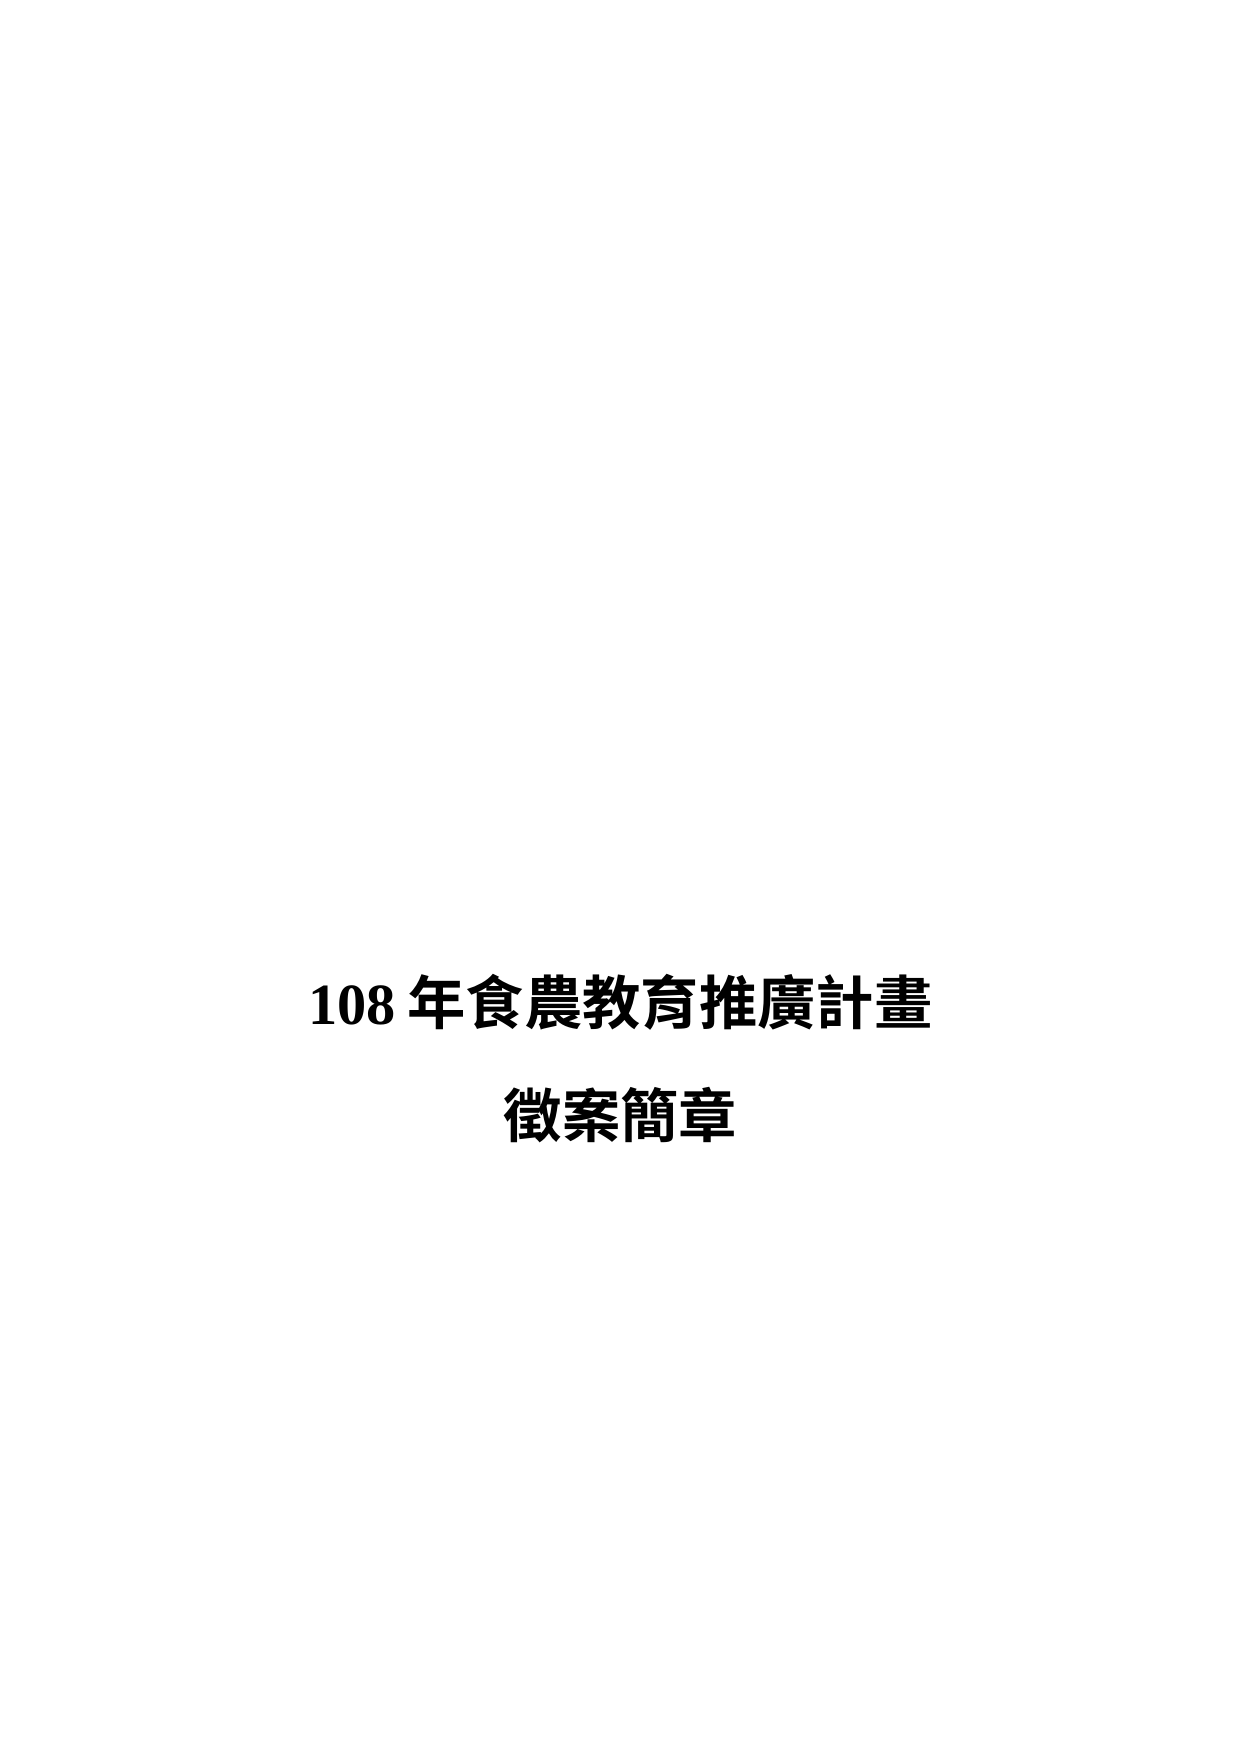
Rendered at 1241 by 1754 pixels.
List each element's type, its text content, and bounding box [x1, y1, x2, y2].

text 徵案簡章 [118, 1056, 1122, 1168]
text 108年食農教育推廣計畫 [118, 943, 1122, 1056]
